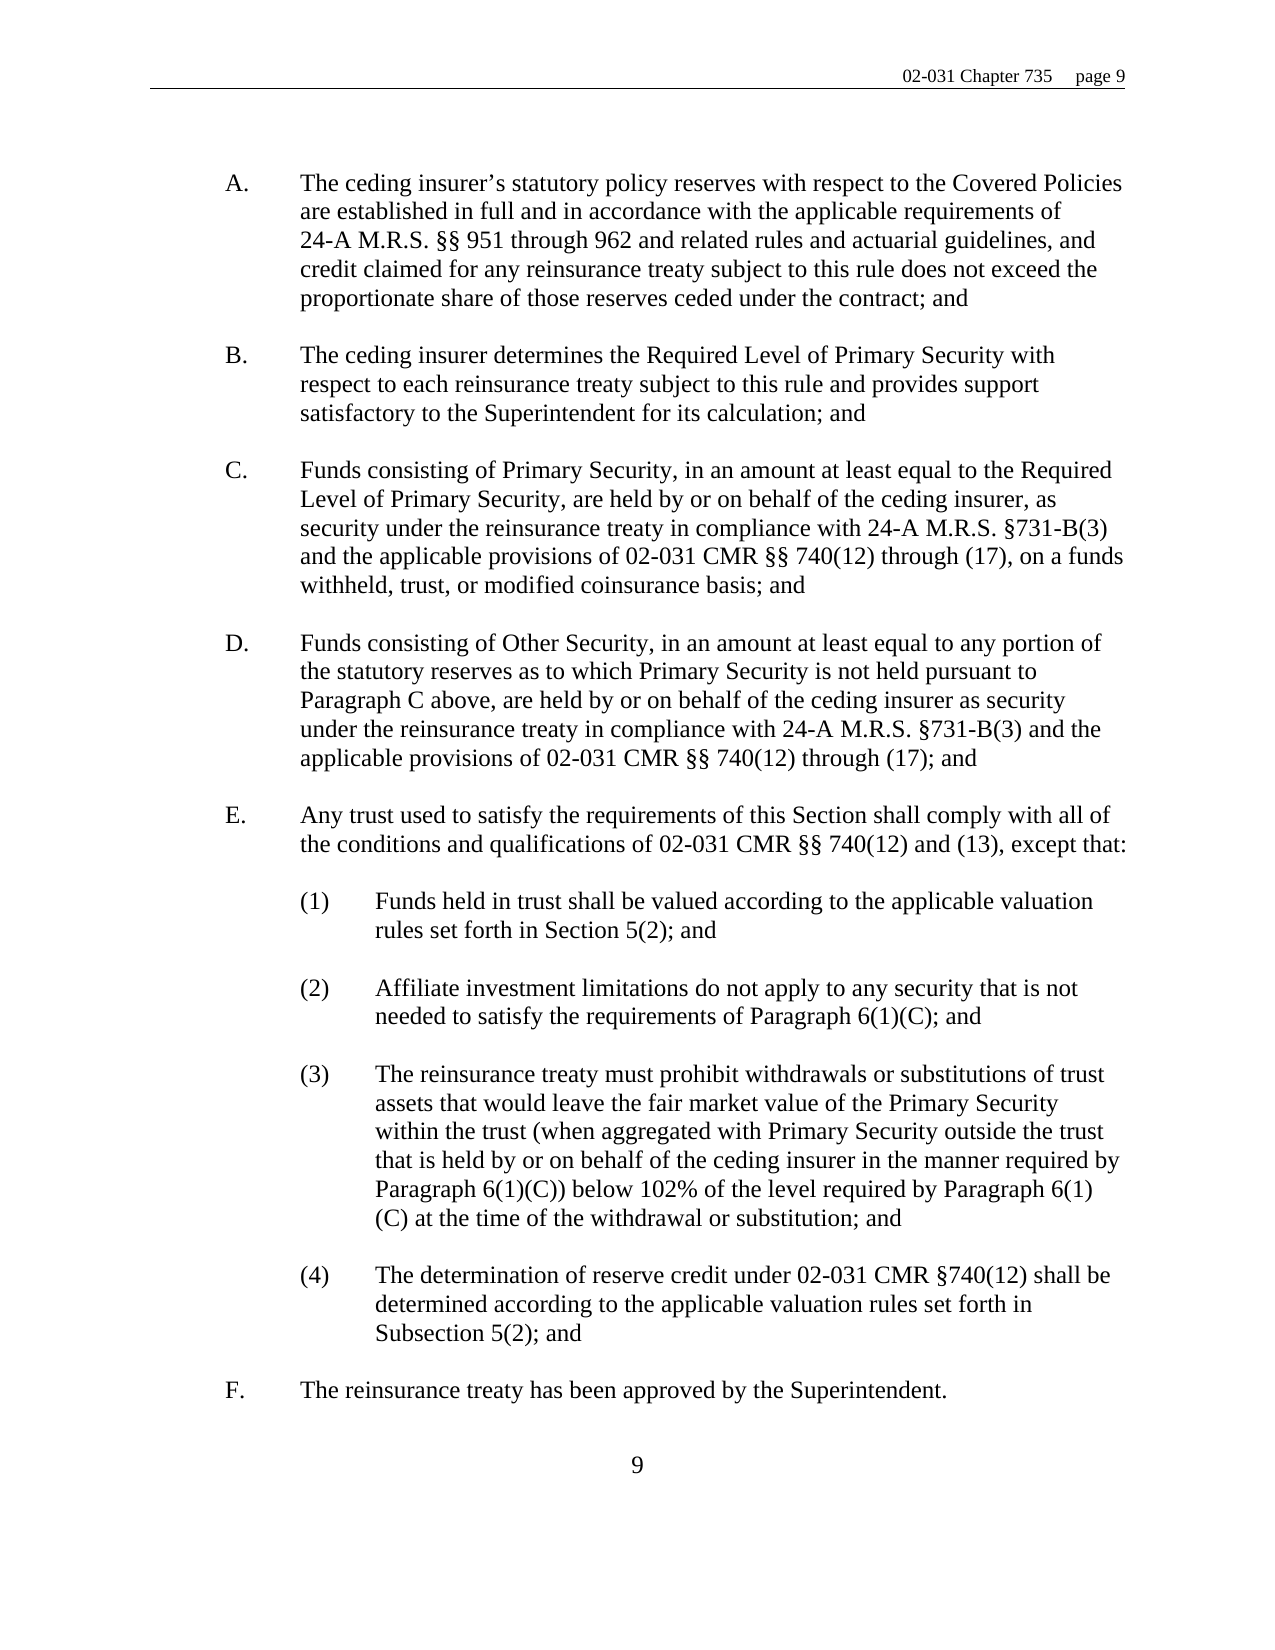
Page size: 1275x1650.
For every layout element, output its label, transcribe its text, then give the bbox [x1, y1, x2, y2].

text F. The reinsurance treaty has been approved by the Superintendent. [225, 1375, 1125, 1404]
text (2) Affiliate investment limitations do not apply to any security that is not needed to satisfy the requirements of Paragraph 6(1)(C); and [300, 973, 1125, 1030]
text E. Any trust used to satisfy the requirements of this Section shall comply with all of the conditions and qualifications of 02-031 CMR §§ 740(12) and (13), except that: [225, 800, 1134, 858]
text D. Funds consisting of Other Security, in an amount at least equal to any portion of the statutory reserves as to which Primary Security is not held pursuant to Paragraph C above, are held by or on behalf of the ceding insurer as security under the reinsurance treaty in compliance with 24-A M.R.S. §731-B(3) and the applicable provisions of 02-031 CMR §§ 740(12) through (17); and [225, 628, 1125, 771]
text (1) Funds held in trust shall be valued according to the applicable valuation rules set forth in Section 5(2); and [300, 886, 1125, 944]
text (4) The determination of reserve credit under 02-031 CMR §740(12) shall be determined according to the applicable valuation rules set forth in Subsection 5(2); and [300, 1260, 1125, 1346]
text (3) The reinsurance treaty must prohibit withdrawals or substitutions of trust assets that would leave the fair market value of the Primary Security within the trust (when aggregated with Primary Security outside the trust that is held by or on behalf of the ceding insurer in the manner required by Paragraph 6(1)(C)) below 102% of the level required by Paragraph 6(1)(C) at the time of the withdrawal or substitution; and [300, 1059, 1125, 1231]
text B. The ceding insurer determines the Required Level of Primary Security with respect to each reinsurance treaty subject to this rule and provides support satisfactory to the Superintendent for its calculation; and [225, 340, 1125, 426]
text C. Funds consisting of Primary Security, in an amount at least equal to the Required Level of Primary Security, are held by or on behalf of the ceding insurer, as security under the reinsurance treaty in compliance with 24-A M.R.S. §731-B(3) and the applicable provisions of 02-031 CMR §§ 740(12) through (17), on a funds withheld, trust, or modified coinsurance basis; and [225, 455, 1125, 599]
text A. The ceding insurer’s statutory policy reserves with respect to the Covered Policies are established in full and in accordance with the applicable requirements of 24-A M.R.S. §§ 951 through 962 and related rules and actuarial guidelines, and credit claimed for any reinsurance treaty subject to this rule does not exceed the proportionate share of those reserves ceded under the contract; and [225, 168, 1125, 311]
